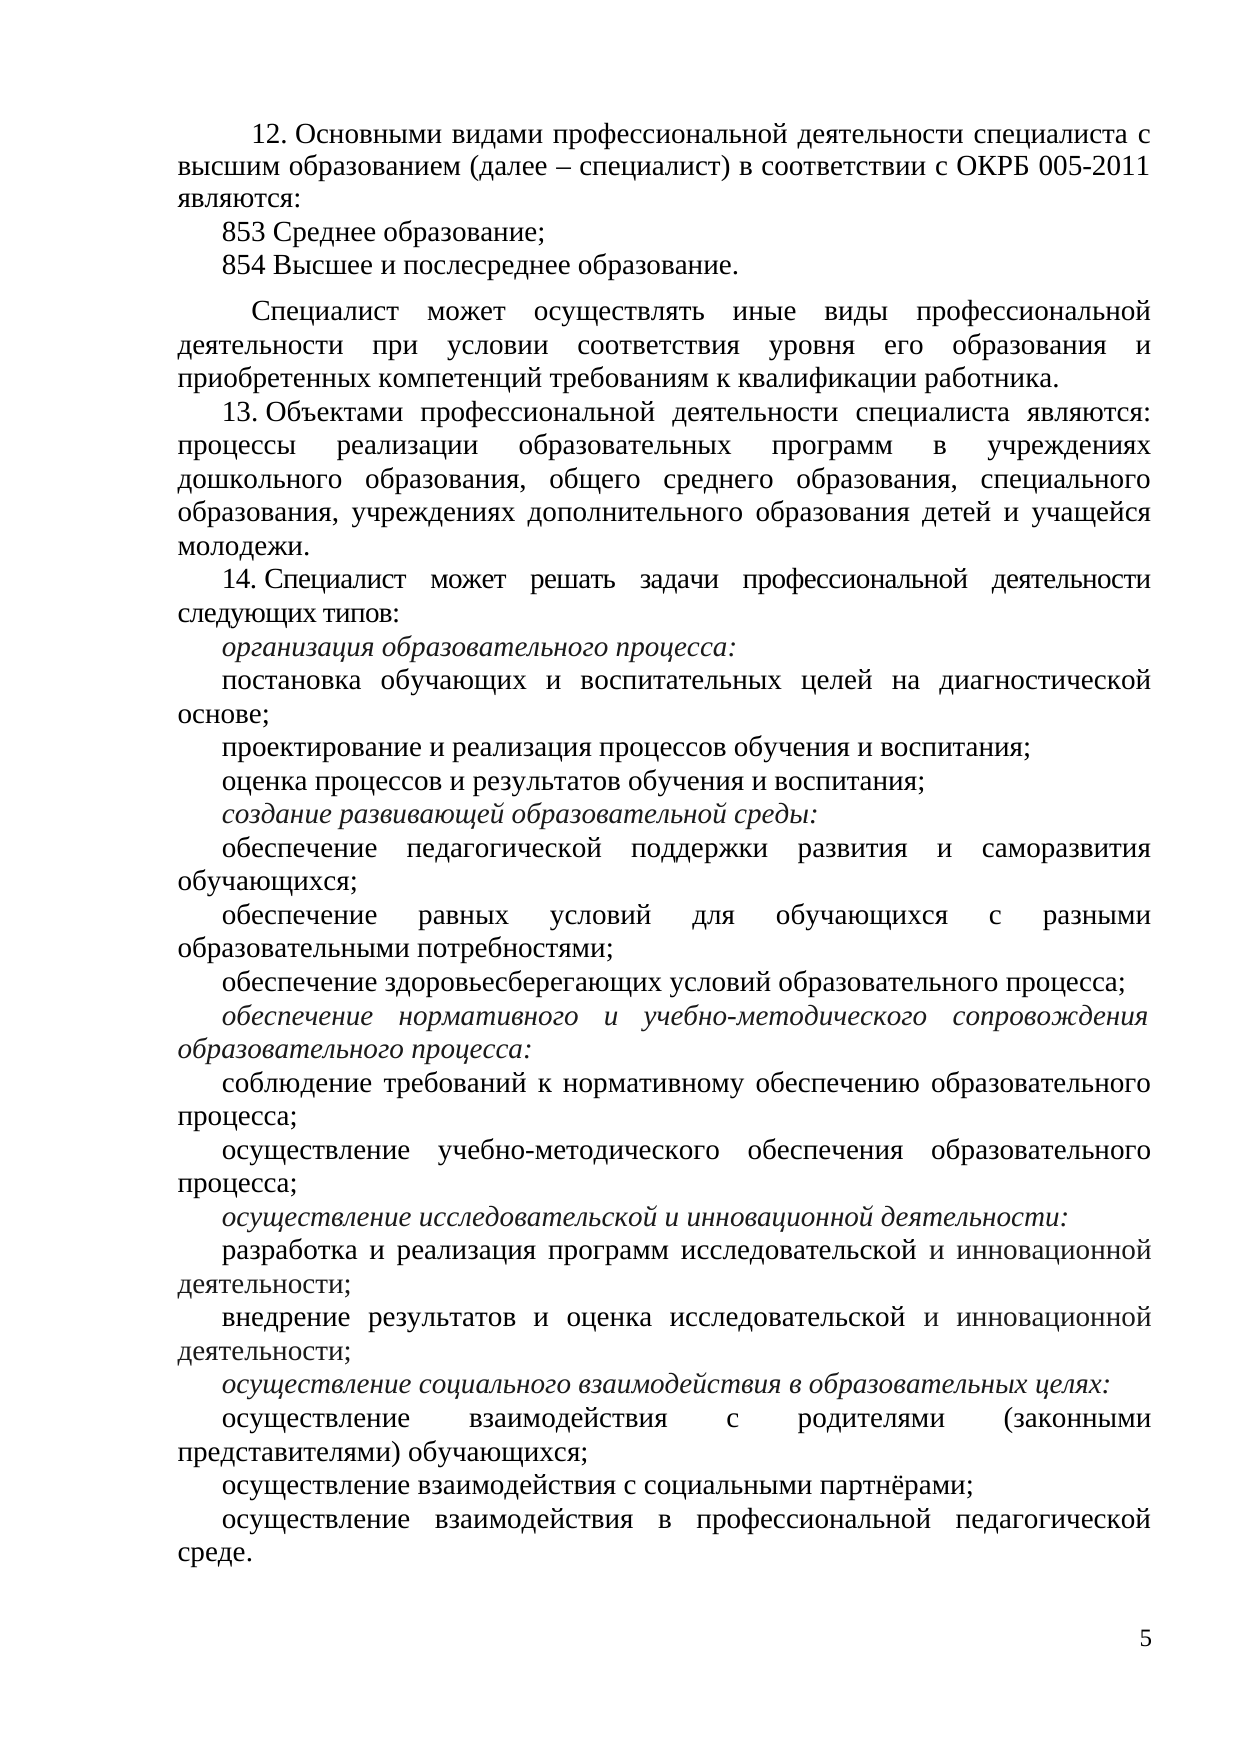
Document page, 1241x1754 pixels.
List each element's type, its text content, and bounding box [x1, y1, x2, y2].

text осуществление взаимодействия в профессиональной педагогической среде. [177, 1501, 1152, 1568]
text осуществление социального взаимодействия в образовательных целях: [177, 1367, 1152, 1400]
text обеспечение равных условий для обучающихся с разными образовательными потребностями; [177, 897, 1152, 964]
text осуществление взаимодействия с социальными партнёрами; [177, 1467, 1152, 1501]
text 13. Объектами профессиональной деятельности специалиста являются: процессы реализации образовательных программ в учреждениях дошкольного образования, общего среднего образования, специального образования, учреждениях дополнительного образования детей и учащейся молодежи. [177, 394, 1152, 562]
text осуществление исследовательской и инновационной деятельности: [177, 1199, 1152, 1232]
text 853 Среднее образование; [177, 214, 1152, 247]
text осуществление взаимодействия с родителями (законными представителями) обучающихся; [177, 1400, 1152, 1467]
text обеспечение здоровьесберегающих условий образовательного процесса; [177, 964, 1152, 998]
text проектирование и реализация процессов обучения и воспитания; [177, 729, 1152, 763]
text организация образовательного процесса: [177, 629, 1152, 662]
text 14. Специалист может решать задачи профессиональной деятельности следующих типов: [177, 562, 1152, 629]
text соблюдение требований к нормативному обеспечению образовательного процесса; [177, 1065, 1152, 1132]
text 12. Основными видами профессиональной деятельности специалиста с высшим образованием (далее – специалист) в соответствии с ОКРБ 005-2011 являются: [177, 118, 1152, 214]
text 854 Высшее и послесреднее образование. [177, 247, 1152, 281]
text постановка обучающих и воспитательных целей на диагностической основе; [177, 662, 1152, 729]
text осуществление учебно-методического обеспечения образовательного процесса; [177, 1132, 1152, 1199]
text разработка и реализация программ исследовательской и инновационной деятельности; [177, 1232, 1152, 1299]
text оценка процессов и результатов обучения и воспитания; [177, 763, 1152, 796]
text создание развивающей образовательной среды: [177, 796, 1152, 830]
text внедрение результатов и оценка исследовательской и инновационной деятельности; [177, 1299, 1152, 1367]
text обеспечение педагогической поддержки развития и саморазвития обучающихся; [177, 830, 1152, 897]
text Специалист может осуществлять иные виды профессиональной деятельности при условии соответствия уровня его образования и приобретенных компетенций требованиям к квалификации работника. [177, 293, 1152, 394]
text обеспечение нормативного и учебно-методического сопровождения образовательного процесса: [177, 998, 1152, 1065]
